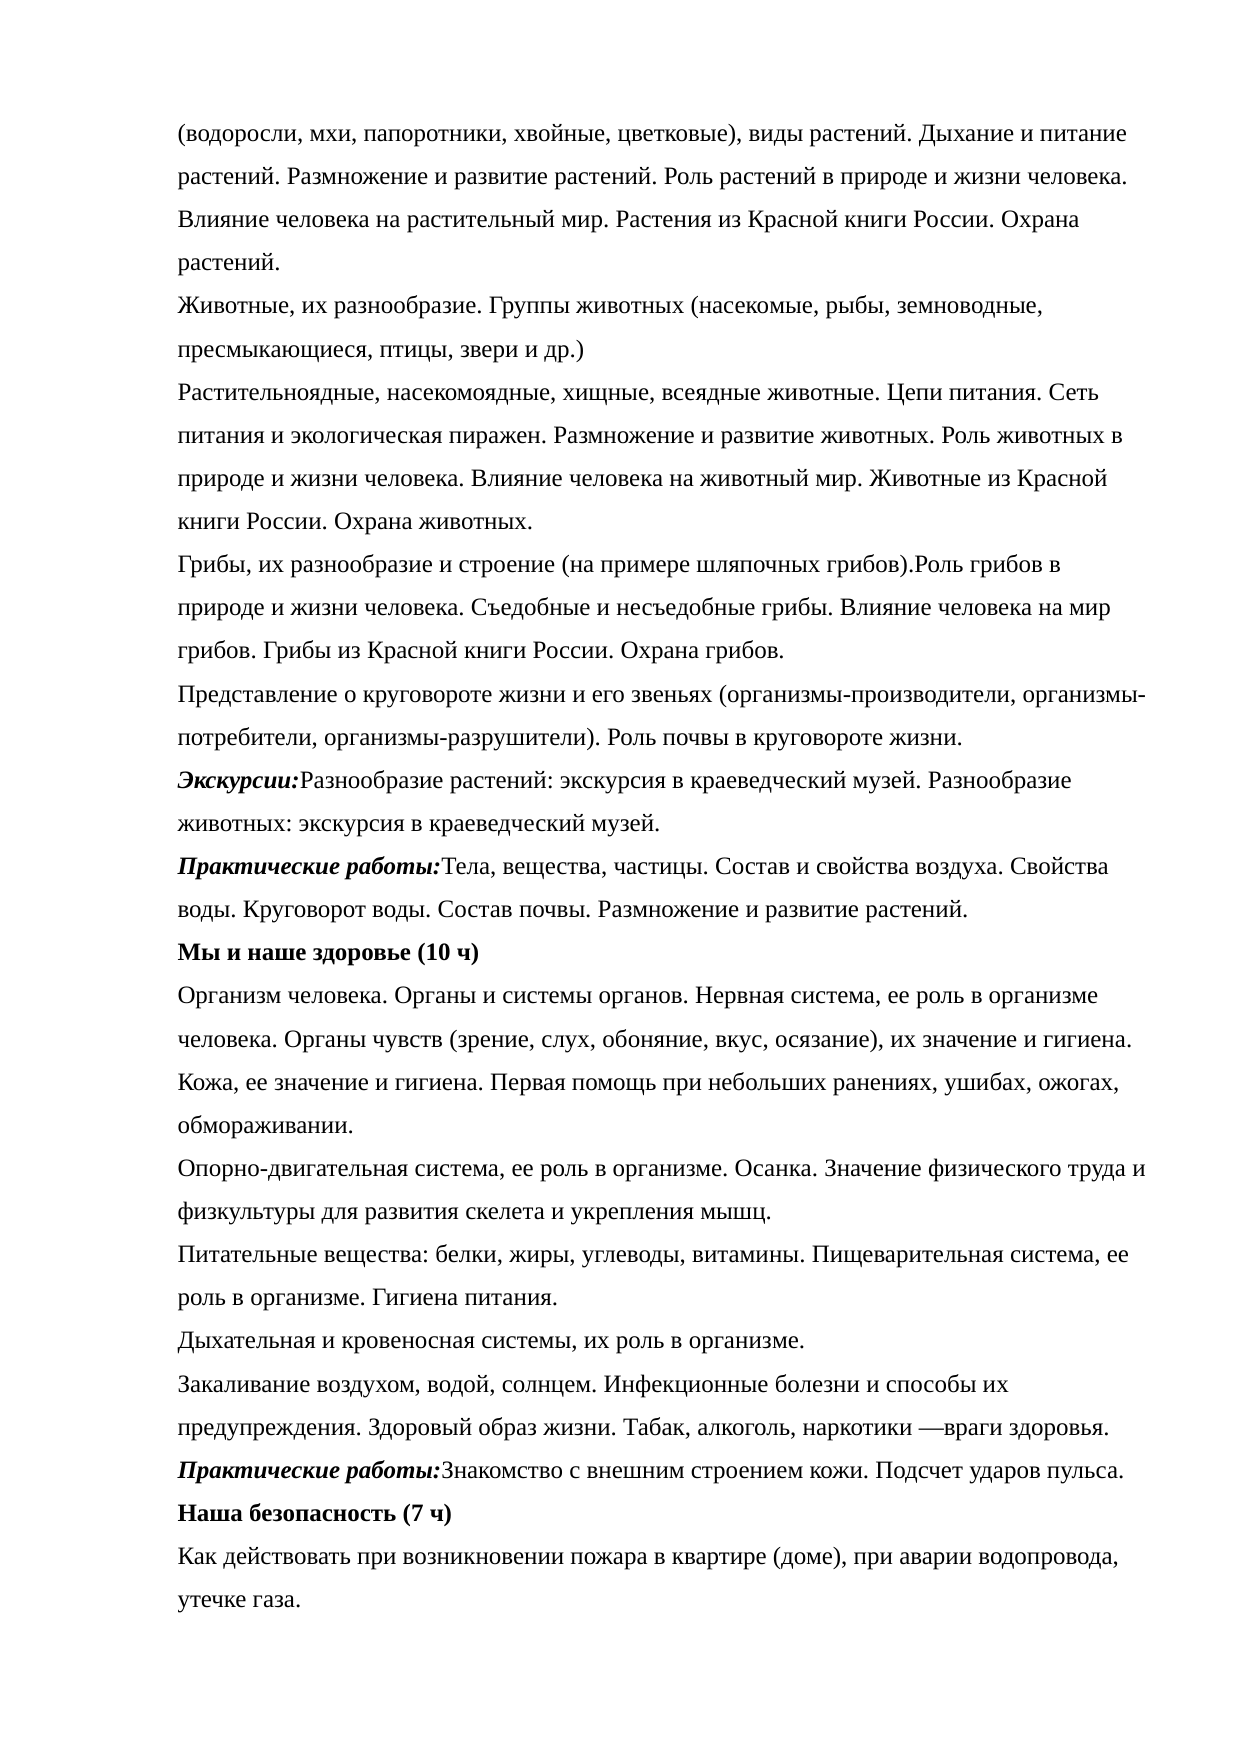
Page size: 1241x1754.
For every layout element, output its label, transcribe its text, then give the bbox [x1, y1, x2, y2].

text Организм человека. Органы и системы органов. Нервная система, ее роль в организме человека. Органы чувств (зрение, слух, обоняние, вкус, осязание), их значение и гигиена. [177, 981, 1152, 1052]
text Наша безопасность (7 ч) [177, 1498, 1152, 1527]
text Кожа, ее значение и гигиена. Первая помощь при небольших ранениях, ушибах, ожогах, обмораживании. [177, 1067, 1152, 1139]
text Грибы, их разнообразие и строение (на примере шляпочных грибов).Роль грибов в природе и жизни человека. Съедобные и несъедобные грибы. Влияние человека на мир грибов. Грибы из Красной книги России. Охрана грибов. [177, 549, 1152, 664]
text Как действовать при возникновении пожара в квартире (доме), при аварии водопровода, утечке газа. [177, 1541, 1152, 1613]
text Представление о круговороте жизни и его звеньях (организмы-производители, организмы-потребители, организмы-разрушители). Роль почвы в круговороте жизни. [177, 679, 1152, 751]
text Мы и наше здоровье (10 ч) [177, 937, 1152, 966]
text Дыхательная и кровеносная системы, их роль в организме. [177, 1326, 1152, 1354]
text Питательные вещества: белки, жиры, углеводы, витамины. Пищеварительная система, ее роль в организме. Гигиена питания. [177, 1239, 1152, 1311]
text Практические работы:Тела, вещества, частицы. Состав и свойства воздуха. Свойства воды. Круговорот воды. Состав почвы. Размножение и развитие растений. [177, 851, 1152, 923]
text Экскурсии:Разнообразие растений: экскурсия в краеведческий музей. Разнообразие животных: экскурсия в краеведческий музей. [177, 765, 1152, 837]
text Опорно-двигательная система, ее роль в организме. Осанка. Значение физического труда и физкультуры для развития скелета и укрепления мышц. [177, 1153, 1152, 1225]
text Закаливание воздухом, водой, солнцем. Инфекционные болезни и способы их предупреждения. Здоровый образ жизни. Табак, алкоголь, наркотики —враги здоровья. [177, 1369, 1152, 1441]
text Растительноядные, насекомоядные, хищные, всеядные животные. Цепи питания. Сеть питания и экологическая пиражен. Размножение и развитие животных. Роль животных в природе и жизни человека. Влияние человека на животный мир. Животные из Красной книги России. Охрана животных. [177, 377, 1152, 535]
text Животные, их разнообразие. Группы животных (насекомые, рыбы, земноводные, пресмыкающиеся, птицы, звери и др.) [177, 291, 1152, 362]
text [177, 118, 1152, 276]
text Практические работы:Знакомство с внешним строением кожи. Подсчет ударов пульса. [177, 1455, 1152, 1484]
